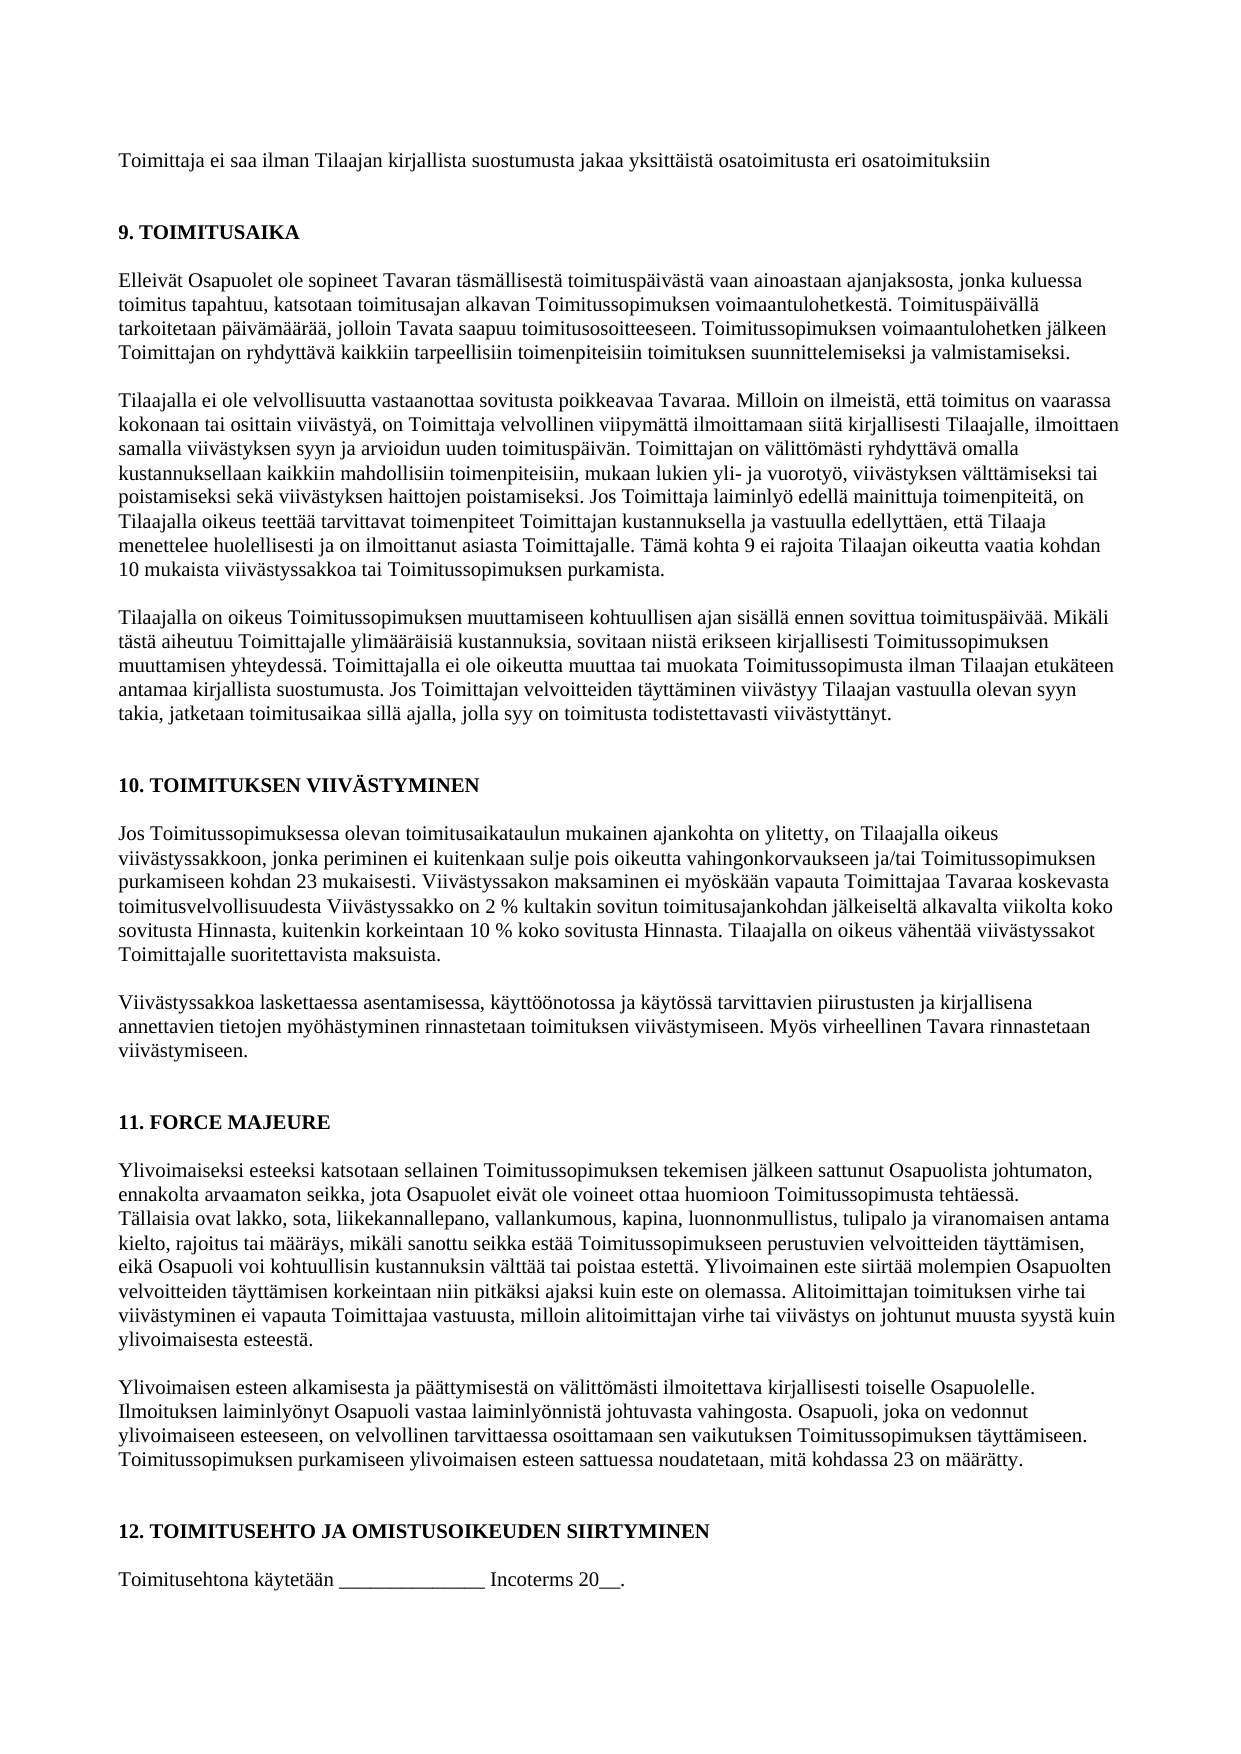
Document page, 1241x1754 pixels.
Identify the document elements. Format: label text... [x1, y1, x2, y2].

text Tilaajalla ei ole velvollisuutta vastaanottaa sovitusta poikkeavaa Tavaraa. Milloin on ilmeistä, että toimitus on vaarassa kokonaan tai osittain viivästyä, on Toimittaja velvollinen viipymättä ilmoittamaan siitä kirjallisesti Tilaajalle, ilmoittaen [118, 388, 1122, 436]
text 10. TOIMITUKSEN VIIVÄSTYMINEN [118, 773, 1122, 797]
text Jos Toimitussopimuksessa olevan toimitusaikataulun mukainen ajankohta on ylitetty, on Tilaajalla oikeus viivästyssakkoon, jonka periminen ei kuitenkaan sulje pois oikeutta vahingonkorvaukseen ja/tai Toimitussopimuksen purkamiseen kohdan 23 mukaisesti. Viivästyssakon maksaminen ei myöskään vapauta Toimittajaa Tavaraa koskevasta toimitusvelvollisuudesta Viivästyssakko on 2 % kultakin sovitun toimitusajankohdan jälkeiseltä alkavalta viikolta koko sovitusta Hinnasta, kuitenkin korkeintaan 10 % koko sovitusta Hinnasta. Tilaajalla on oikeus vähentää viivästyssakot Toimittajalle suoritettavista maksuista. [118, 821, 1122, 966]
text Toimitusehtona käytetään ______________ Incoterms 20__. [118, 1567, 1122, 1591]
text Ylivoimaisen esteen alkamisesta ja päättymisestä on välittömästi ilmoitettava kirjallisesti toiselle Osapuolelle. Ilmoituksen laiminlyönyt Osapuoli vastaa laiminlyönnistä johtuvasta vahingosta. Osapuoli, joka on vedonnut ylivoimaiseen esteeseen, on velvollinen tarvittaessa osoittamaan sen vaikutuksen Toimitussopimuksen täyttämiseen. [118, 1375, 1122, 1447]
text Ylivoimaiseksi esteeksi katsotaan sellainen Toimitussopimuksen tekemisen jälkeen sattunut Osapuolista johtumaton, ennakolta arvaamaton seikka, jota Osapuolet eivät ole voineet ottaa huomioon Toimitussopimusta tehtäessä. [118, 1158, 1122, 1206]
text Toimitussopimuksen purkamiseen ylivoimaisen esteen sattuessa noudatetaan, mitä kohdassa 23 on määrätty. [118, 1447, 1122, 1471]
text 9. TOIMITUSAIKA [118, 220, 1122, 244]
text 12. TOIMITUSEHTO JA OMISTUSOIKEUDEN SIIRTYMINEN [118, 1519, 1122, 1543]
text 11. FORCE MAJEURE [118, 1110, 1122, 1134]
text Tällaisia ovat lakko, sota, liikekannallepano, vallankumous, kapina, luonnonmullistus, tulipalo ja viranomaisen antama kielto, rajoitus tai määräys, mikäli sanottu seikka estää Toimitussopimukseen perustuvien velvoitteiden täyttämisen, eikä Osapuoli voi kohtuullisin kustannuksin välttää tai poistaa estettä. Ylivoimainen este siirtää molempien Osapuolten velvoitteiden täyttämisen korkeintaan niin pitkäksi ajaksi kuin este on olemassa. Alitoimittajan toimituksen virhe tai viivästyminen ei vapauta Toimittajaa vastuusta, milloin alitoimittajan virhe tai viivästys on johtunut muusta syystä kuin ylivoimaisesta esteestä. [118, 1206, 1122, 1351]
text Viivästyssakkoa laskettaessa asentamisessa, käyttöönotossa ja käytössä tarvittavien piirustusten ja kirjallisena annettavien tietojen myöhästyminen rinnastetaan toimituksen viivästymiseen. Myös virheellinen Tavara rinnastetaan viivästymiseen. [118, 990, 1122, 1062]
text Tilaajalla on oikeus Toimitussopimuksen muuttamiseen kohtuullisen ajan sisällä ennen sovittua toimituspäivää. Mikäli tästä aiheutuu Toimittajalle ylimääräisiä kustannuksia, sovitaan niistä erikseen kirjallisesti Toimitussopimuksen muuttamisen yhteydessä. Toimittajalla ei ole oikeutta muuttaa tai muokata Toimitussopimusta ilman Tilaajan etukäteen antamaa kirjallista suostumusta. Jos Toimittajan velvoitteiden täyttäminen viivästyy Tilaajan vastuulla olevan syyn takia, jatketaan toimitusaikaa sillä ajalla, jolla syy on toimitusta todistettavasti viivästyttänyt. [118, 605, 1122, 725]
text samalla viivästyksen syyn ja arvioidun uuden toimituspäivän. Toimittajan on välittömästi ryhdyttävä omalla kustannuksellaan kaikkiin mahdollisiin toimenpiteisiin, mukaan lukien yli- ja vuorotyö, viivästyksen välttämiseksi tai poistamiseksi sekä viivästyksen haittojen poistamiseksi. Jos Toimittaja laiminlyö edellä mainittuja toimenpiteitä, on Tilaajalla oikeus teettää tarvittavat toimenpiteet Toimittajan kustannuksella ja vastuulla edellyttäen, että Tilaaja menettelee huolellisesti ja on ilmoittanut asiasta Toimittajalle. Tämä kohta 9 ei rajoita Tilaajan oikeutta vaatia kohdan 10 mukaista viivästyssakkoa tai Toimitussopimuksen purkamista. [118, 436, 1122, 581]
text Toimittaja ei saa ilman Tilaajan kirjallista suostumusta jakaa yksittäistä osatoimitusta eri osatoimituksiin [118, 148, 1122, 172]
text Elleivät Osapuolet ole sopineet Tavaran täsmällisestä toimituspäivästä vaan ainoastaan ajanjaksosta, jonka kuluessa toimitus tapahtuu, katsotaan toimitusajan alkavan Toimitussopimuksen voimaantulohetkestä. Toimituspäivällä tarkoitetaan päivämäärää, jolloin Tavata saapuu toimitusosoitteeseen. Toimitussopimuksen voimaantulohetken jälkeen Toimittajan on ryhdyttävä kaikkiin tarpeellisiin toimenpiteisiin toimituksen suunnittelemiseksi ja valmistamiseksi. [118, 268, 1122, 364]
